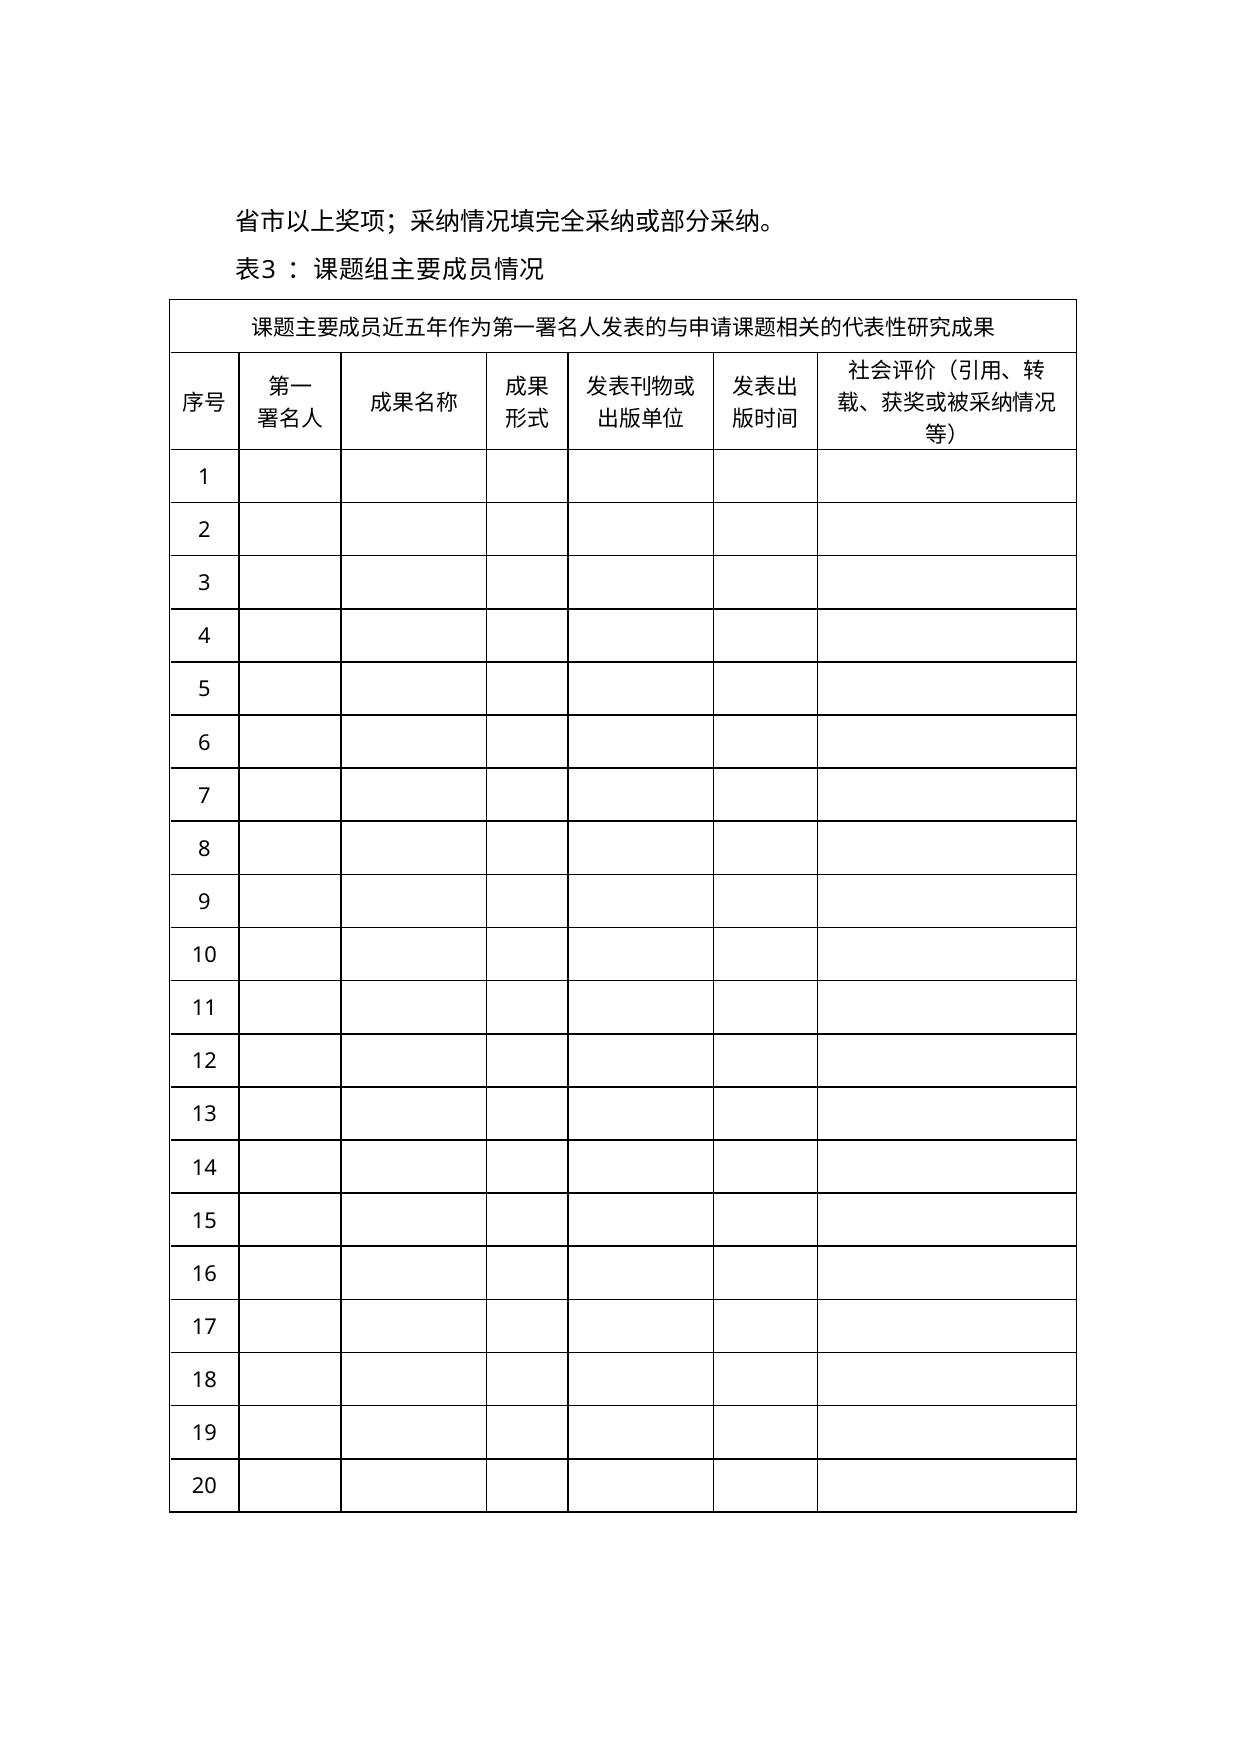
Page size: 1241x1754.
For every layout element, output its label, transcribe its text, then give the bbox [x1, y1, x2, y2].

table_cell [569, 769, 713, 820]
table_cell [487, 769, 567, 820]
table_cell [714, 450, 817, 502]
table_cell [342, 1300, 486, 1352]
table_cell 第一 署名人 [240, 353, 340, 448]
table_cell [240, 1300, 340, 1352]
table_cell [569, 1353, 713, 1405]
table_cell [569, 716, 713, 767]
table_cell [569, 875, 713, 927]
table_cell [714, 716, 817, 767]
table_cell [342, 981, 486, 1033]
table_cell [342, 1035, 486, 1086]
table_cell 成果 形式 [487, 353, 567, 448]
table_cell [240, 610, 340, 661]
table_cell [487, 1035, 567, 1086]
table_cell [818, 1194, 1076, 1245]
table_cell [818, 928, 1076, 980]
table_cell [818, 822, 1076, 873]
table_cell 8 [170, 821, 238, 873]
table_cell [487, 1406, 567, 1458]
table_cell [818, 1406, 1076, 1458]
table_cell [342, 875, 486, 927]
table_cell [714, 1406, 817, 1458]
table_cell [818, 663, 1076, 714]
table_cell [714, 875, 817, 927]
table_cell 2 [170, 503, 238, 555]
table_cell [342, 1194, 486, 1245]
table_cell [342, 1353, 486, 1405]
table_cell [487, 503, 567, 555]
table_cell [818, 769, 1076, 820]
table_cell [569, 981, 713, 1033]
table_cell [240, 875, 340, 927]
table_cell [487, 875, 567, 927]
table_cell [487, 1353, 567, 1405]
table_cell [569, 1247, 713, 1298]
table_cell [714, 1460, 817, 1511]
table_cell [240, 1088, 340, 1139]
table_cell 6 [170, 715, 238, 767]
table_cell [240, 928, 340, 980]
table_cell [714, 1141, 817, 1192]
table_cell [569, 1460, 713, 1511]
table_cell [240, 1460, 340, 1511]
text 表3：课题组主要成员情况 [184, 238, 1062, 299]
table_cell [487, 981, 567, 1033]
table_cell [240, 1406, 340, 1458]
table_cell [240, 556, 340, 608]
table_cell [487, 450, 567, 502]
table_cell [487, 1141, 567, 1192]
table_cell [714, 1247, 817, 1298]
table_cell 发表出版时间 [714, 353, 817, 448]
table_cell 19 [170, 1406, 238, 1458]
table_cell [240, 663, 340, 714]
table_cell [569, 663, 713, 714]
table_cell [240, 503, 340, 555]
table_cell [342, 928, 486, 980]
table_cell [240, 1141, 340, 1192]
table_cell [714, 1300, 817, 1352]
table_cell 10 [170, 928, 238, 980]
table_cell 20 [170, 1459, 238, 1511]
table_cell [240, 1194, 340, 1245]
table_cell [342, 610, 486, 661]
table_cell [240, 1247, 340, 1298]
table_cell [569, 450, 713, 502]
table_cell 13 [170, 1087, 238, 1139]
table_cell 9 [170, 875, 238, 927]
table_cell [818, 716, 1076, 767]
table_cell [818, 503, 1076, 555]
table_cell [714, 1194, 817, 1245]
table_cell [714, 610, 817, 661]
table_cell [714, 663, 817, 714]
table_cell [342, 556, 486, 608]
table_cell [342, 822, 486, 873]
table_cell [487, 1460, 567, 1511]
table_header 课题主要成员近五年作为第一署名人发表的与申请课题相关的代表性研究成果 [170, 300, 1076, 352]
table_cell [818, 1247, 1076, 1298]
table_cell [240, 1035, 340, 1086]
table_cell [487, 822, 567, 873]
table_cell [342, 716, 486, 767]
table_cell 4 [170, 609, 238, 661]
table_cell 5 [170, 662, 238, 714]
table_cell [569, 1406, 713, 1458]
table_cell [818, 1300, 1076, 1352]
table_cell [569, 1300, 713, 1352]
table_cell [569, 1141, 713, 1192]
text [184, 201, 1062, 238]
table_cell 18 [170, 1353, 238, 1405]
table_cell [240, 1353, 340, 1405]
table_cell [714, 503, 817, 555]
table_cell [818, 1460, 1076, 1511]
table_cell [487, 556, 567, 608]
table_cell 14 [170, 1140, 238, 1192]
table_cell [342, 663, 486, 714]
table_cell [714, 1035, 817, 1086]
table_cell [569, 556, 713, 608]
table_cell 11 [170, 981, 238, 1033]
table_cell [342, 769, 486, 820]
table_cell [487, 928, 567, 980]
table_cell 发表刊物或 出版单位 [569, 353, 713, 448]
table_cell 15 [170, 1193, 238, 1245]
table_cell [714, 822, 817, 873]
table_cell [240, 981, 340, 1033]
table_cell 成果名称 [342, 353, 486, 448]
table_cell [342, 1460, 486, 1511]
table_cell [487, 663, 567, 714]
table_cell [714, 1353, 817, 1405]
table_cell [569, 610, 713, 661]
table_cell [818, 875, 1076, 927]
table_cell [487, 1194, 567, 1245]
table_cell 1 [170, 450, 238, 502]
table_cell [714, 769, 817, 820]
table_cell [569, 928, 713, 980]
table_cell [240, 716, 340, 767]
table_cell [342, 1088, 486, 1139]
table_cell [714, 928, 817, 980]
table_cell [818, 1088, 1076, 1139]
table_cell [342, 503, 486, 555]
table_cell [342, 1406, 486, 1458]
table_cell 16 [170, 1246, 238, 1298]
table_cell [818, 1141, 1076, 1192]
table_cell [569, 822, 713, 873]
table_cell 7 [170, 768, 238, 820]
table_cell [714, 1088, 817, 1139]
table_cell [487, 1088, 567, 1139]
table_cell [818, 1353, 1076, 1405]
table_cell [818, 1035, 1076, 1086]
table_cell [569, 503, 713, 555]
table_cell [818, 981, 1076, 1033]
table_cell [714, 981, 817, 1033]
table_cell [818, 556, 1076, 608]
table_cell [818, 610, 1076, 661]
table_cell [569, 1088, 713, 1139]
table_cell [240, 769, 340, 820]
table_cell [487, 1300, 567, 1352]
table_cell [342, 450, 486, 502]
table_cell 3 [170, 556, 238, 608]
table_cell [342, 1141, 486, 1192]
table_cell 12 [170, 1034, 238, 1086]
table_cell [342, 1247, 486, 1298]
table_cell [487, 610, 567, 661]
table_cell 社会评价（引用、转载、获奖或被采纳情况等） [818, 353, 1076, 448]
table_cell [240, 822, 340, 873]
table_cell [569, 1035, 713, 1086]
table_cell [240, 450, 340, 502]
table_cell [714, 556, 817, 608]
table_cell [818, 450, 1076, 502]
table_cell [569, 1194, 713, 1245]
table_cell [487, 1247, 567, 1298]
table_cell [487, 716, 567, 767]
table_cell 17 [170, 1300, 238, 1352]
table_cell 序号 [170, 353, 238, 448]
